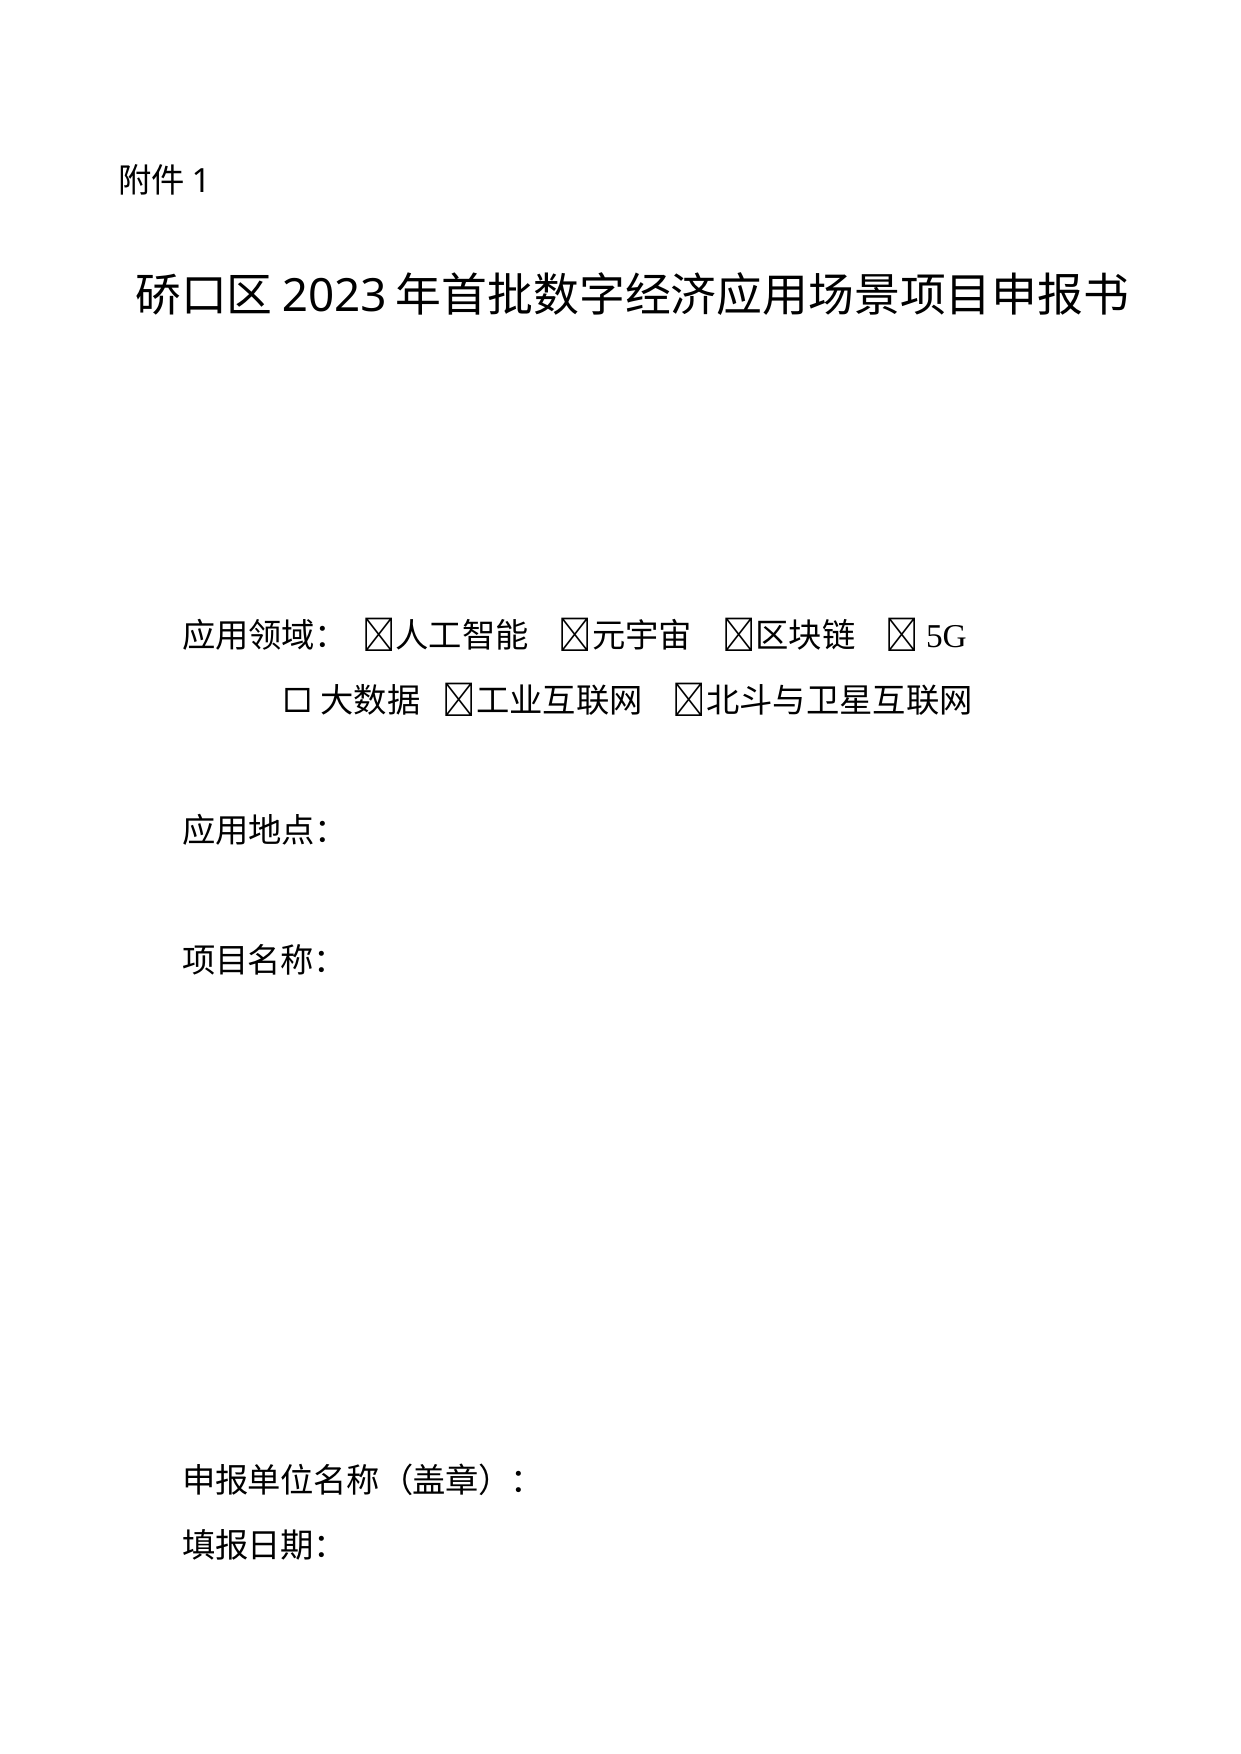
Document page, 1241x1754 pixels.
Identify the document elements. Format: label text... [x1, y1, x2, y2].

text 附件1 [118, 146, 1146, 211]
text 申报单位名称（盖章）： [118, 1446, 1146, 1511]
text 硚口区2023年首批数字经济应用场景项目申报书 [118, 243, 1146, 341]
text 应用地点： [118, 796, 1146, 861]
text 应用领域： 人工智能 元宇宙 区块链 5G [118, 601, 1146, 666]
text 大数据 工业互联网 北斗与卫星互联网 [118, 666, 1146, 731]
text 填报日期： [118, 1511, 1146, 1576]
text 项目名称： [118, 926, 1146, 991]
